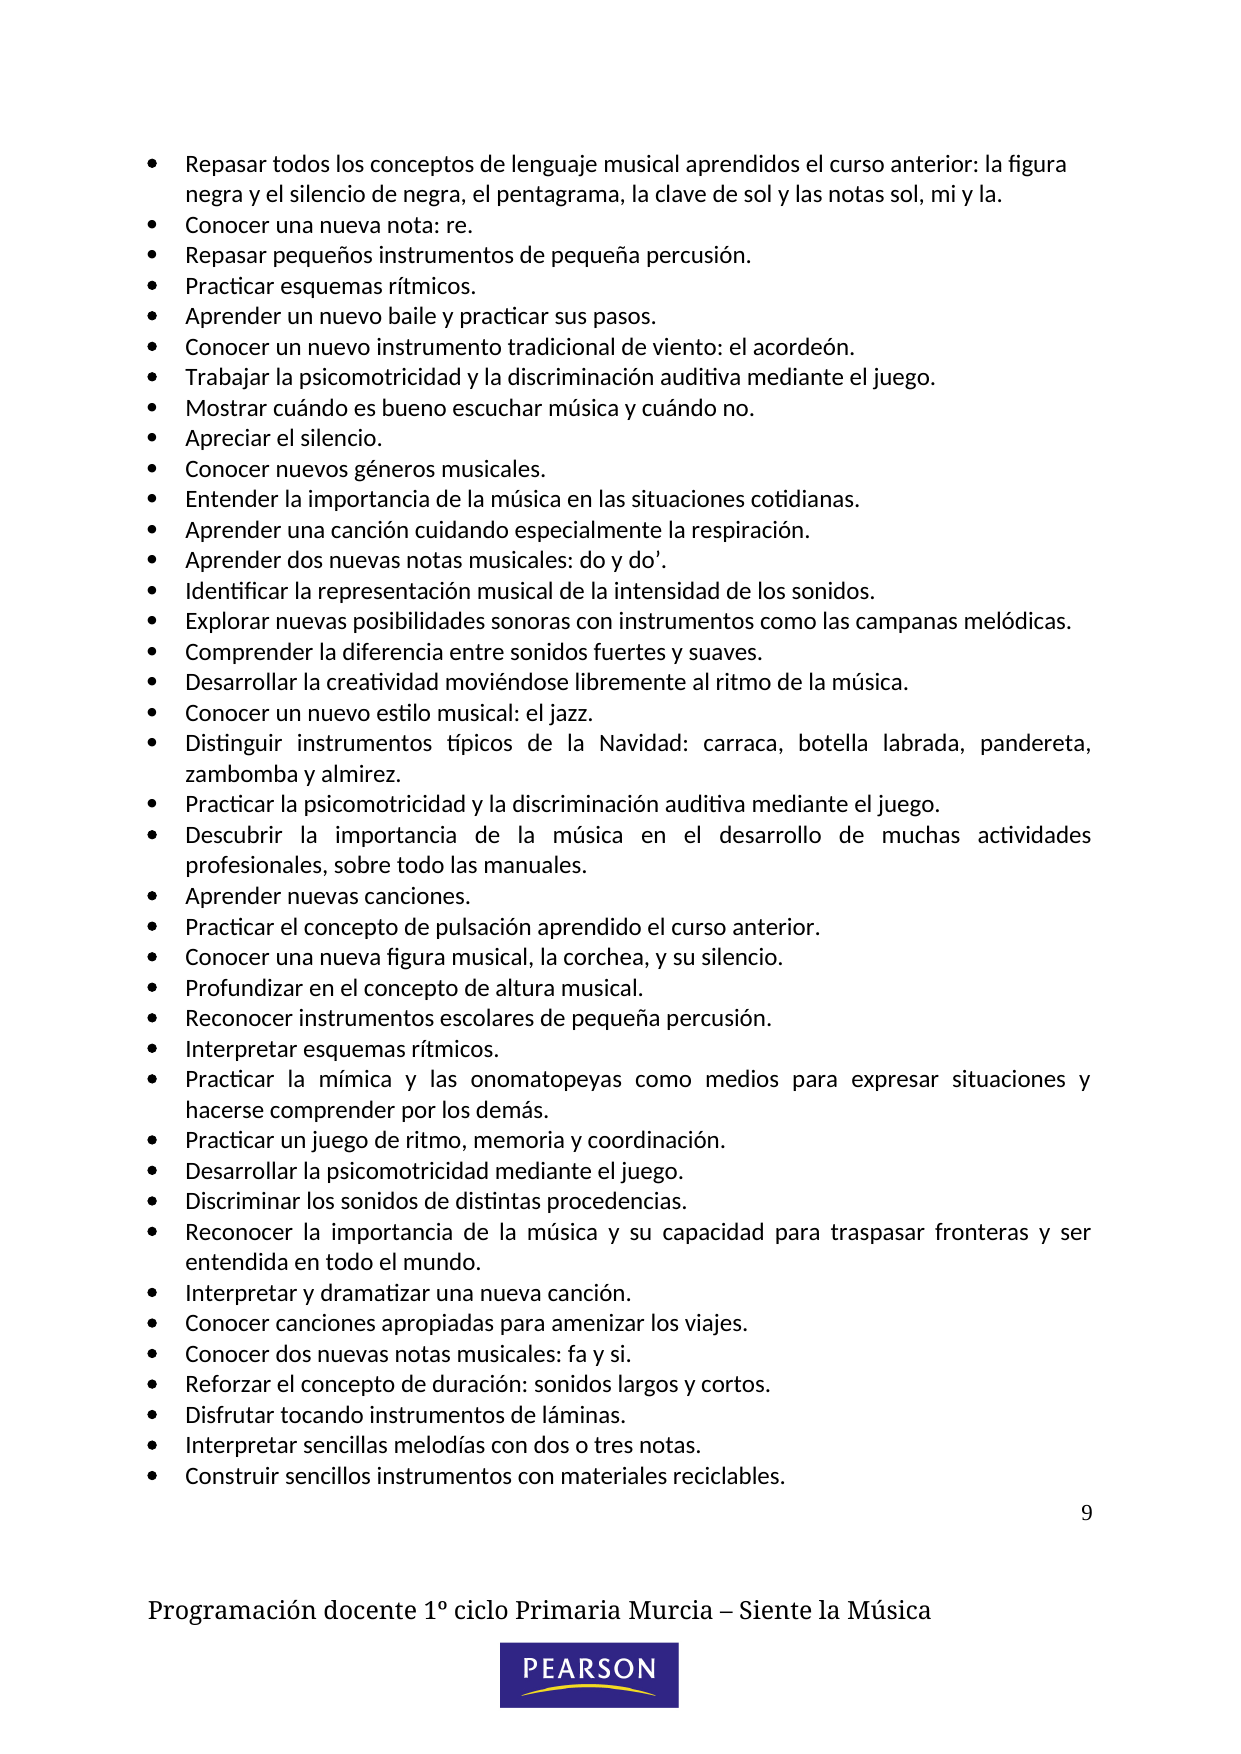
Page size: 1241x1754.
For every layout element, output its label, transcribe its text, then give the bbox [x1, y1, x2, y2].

list Profundizar en el concepto de altura musical. [148, 972, 1092, 1002]
list Distinguir instrumentos típicos de la Navidad: carraca, botella labrada, pandereta, zambomba y almirez. [148, 728, 1092, 789]
list Mostrar cuándo es bueno escuchar música y cuándo no. [148, 392, 1092, 422]
list Interpretar y dramatizar una nueva canción. [148, 1277, 1092, 1307]
list Descubrir la importancia de la música en el desarrollo de muchas actividades profesionales, sobre todo las manuales. [148, 819, 1092, 880]
list Entender la importancia de la música en las situaciones cotidianas. [148, 483, 1092, 514]
list Practicar el concepto de pulsación aprendido el curso anterior. [148, 911, 1092, 941]
list Apreciar el silencio. [148, 422, 1092, 453]
list Interpretar esquemas rítmicos. [148, 1033, 1092, 1063]
list Reconocer instrumentos escolares de pequeña percusión. [148, 1002, 1092, 1033]
list Repasar pequeños instrumentos de pequeña percusión. [148, 239, 1092, 270]
list Identificar la representación musical de la intensidad de los sonidos. [148, 575, 1092, 606]
list Practicar la mímica y las onomatopeyas como medios para expresar situaciones y hacerse comprender por los demás. [148, 1063, 1092, 1124]
list Explorar nuevas posibilidades sonoras con instrumentos como las campanas melódicas. [148, 606, 1092, 636]
list Conocer dos nuevas notas musicales: fa y si. [148, 1338, 1092, 1368]
list Practicar un juego de ritmo, memoria y coordinación. [148, 1124, 1092, 1155]
list Conocer una nueva figura musical, la corchea, y su silencio. [148, 941, 1092, 972]
list Disfrutar tocando instrumentos de láminas. [148, 1399, 1092, 1429]
list Reconocer la importancia de la música y su capacidad para traspasar fronteras y ser entendida en todo el mundo. [148, 1216, 1092, 1277]
list Reforzar el concepto de duración: sonidos largos y cortos. [148, 1368, 1092, 1399]
list Conocer un nuevo estilo musical: el jazz. [148, 697, 1092, 728]
list Conocer un nuevo instrumento tradicional de viento: el acordeón. [148, 331, 1092, 361]
list Practicar esquemas rítmicos. [148, 270, 1092, 300]
list Conocer nuevos géneros musicales. [148, 453, 1092, 483]
list Aprender nuevas canciones. [148, 880, 1092, 911]
list Repasar todos los conceptos de lenguaje musical aprendidos el curso anterior: la figura negra y el silencio de negra, el pentagrama, la clave de sol y las notas sol, mi y la. [148, 148, 1092, 209]
list Comprender la diferencia entre sonidos fuertes y suaves. [148, 636, 1092, 667]
list Aprender un nuevo baile y practicar sus pasos. [148, 300, 1092, 331]
list Discriminar los sonidos de distintas procedencias. [148, 1185, 1092, 1216]
picture [493, 1638, 685, 1713]
list Interpretar sencillas melodías con dos o tres notas. [148, 1429, 1092, 1460]
list Conocer una nueva nota: re. [148, 209, 1092, 239]
list Aprender dos nuevas notas musicales: do y do’. [148, 544, 1092, 575]
list Construir sencillos instrumentos con materiales reciclables. [148, 1460, 1092, 1491]
list Desarrollar la creatividad moviéndose libremente al ritmo de la música. [148, 667, 1092, 697]
list Aprender una canción cuidando especialmente la respiración. [148, 514, 1092, 544]
list Desarrollar la psicomotricidad mediante el juego. [148, 1155, 1092, 1185]
list Trabajar la psicomotricidad y la discriminación auditiva mediante el juego. [148, 361, 1092, 392]
list Practicar la psicomotricidad y la discriminación auditiva mediante el juego. [148, 789, 1092, 819]
list Conocer canciones apropiadas para amenizar los viajes. [148, 1307, 1092, 1338]
